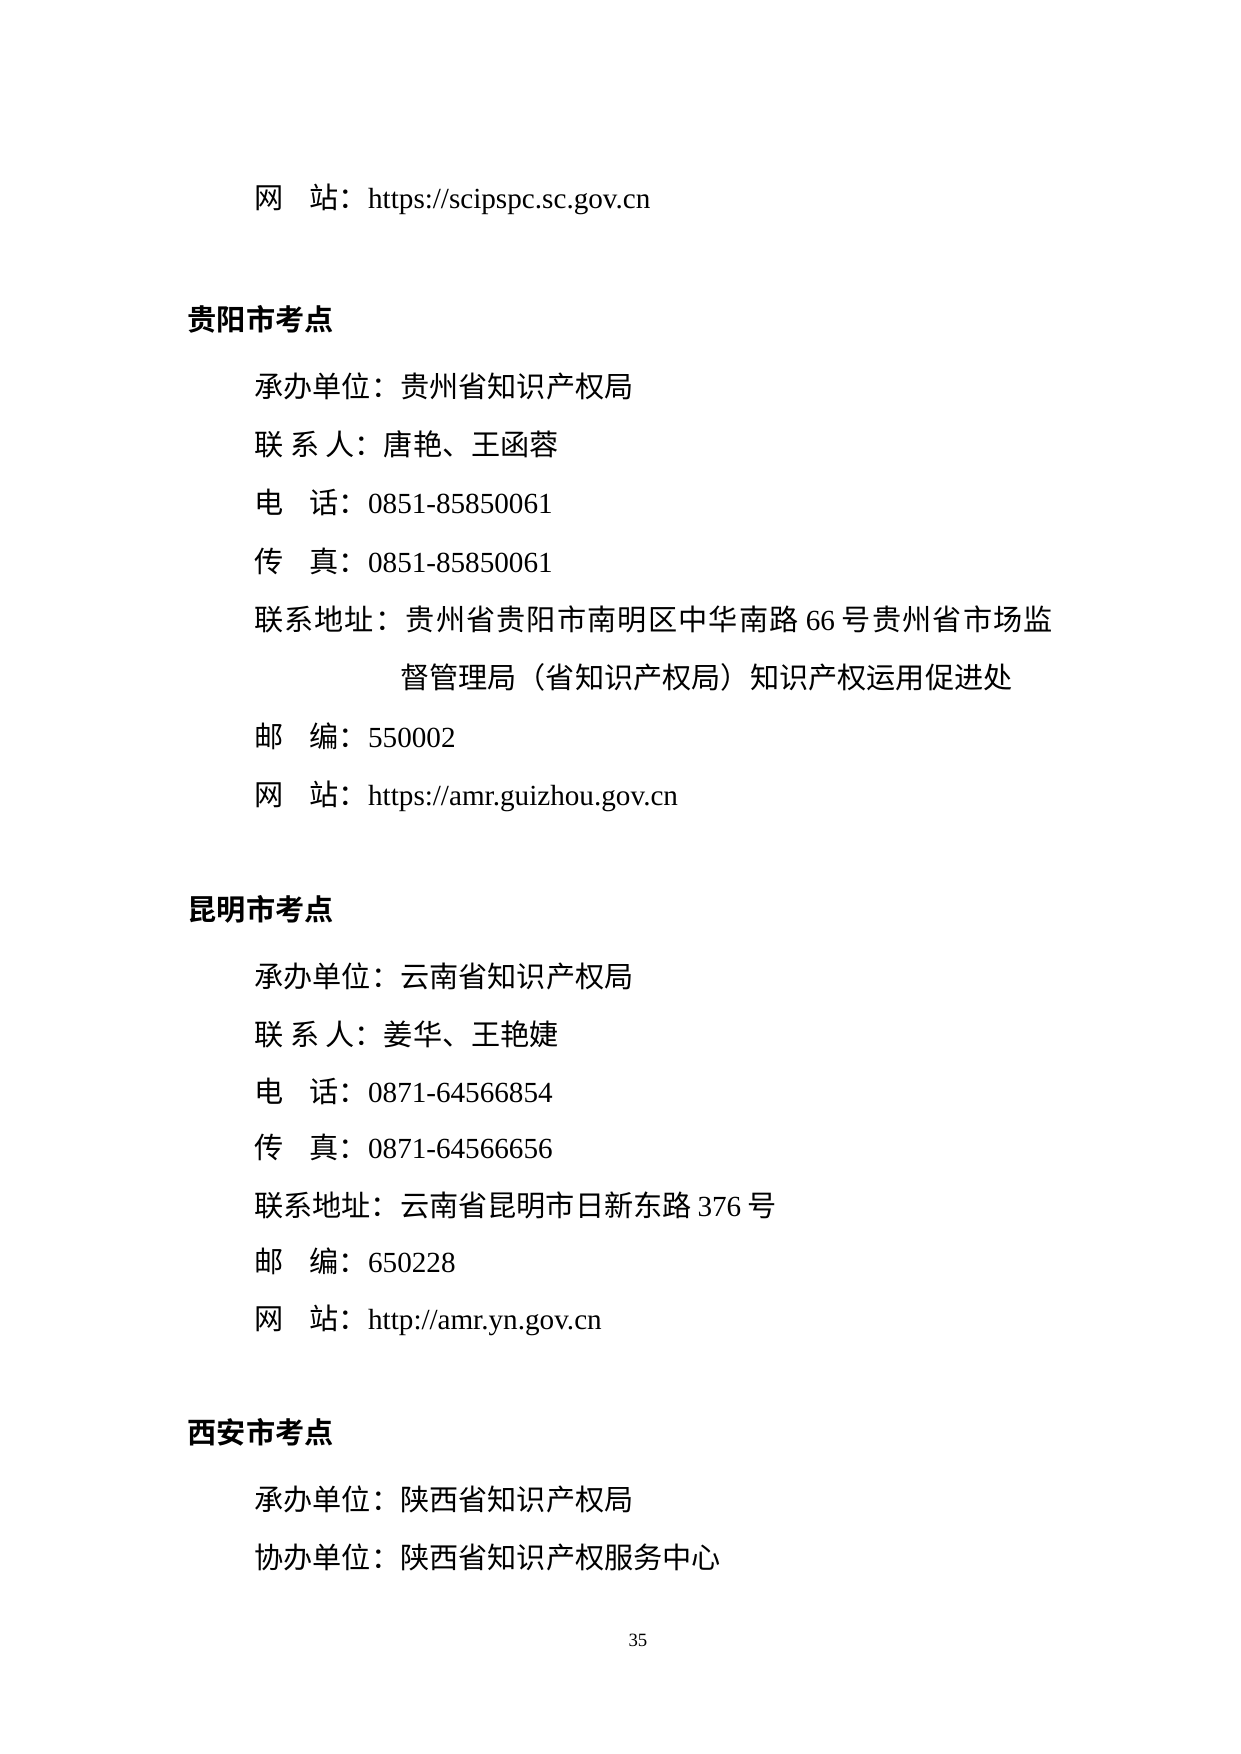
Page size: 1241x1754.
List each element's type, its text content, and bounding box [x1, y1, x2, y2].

text 网 站：http://amr.yn.gov.cn [187, 1284, 1053, 1340]
text 网 站：https://scipspc.sc.gov.cn [187, 162, 1053, 220]
text 承办单位：贵州省知识产权局 [187, 350, 1053, 409]
text 贵阳市考点 [187, 285, 1053, 350]
text 邮 编：550002 [187, 700, 1053, 759]
text 联系地址：贵州省贵阳市南明区中华南路66号贵州省市场监督管理局（省知识产权局）知识产权运用促进处 [254, 584, 1053, 700]
text 电 话：0851-85850061 [187, 467, 1053, 525]
text 传 真：0871-64566656 [187, 1113, 1053, 1169]
text 邮 编：650228 [187, 1228, 1053, 1284]
text 联 系 人：姜华、王艳婕 [187, 999, 1053, 1057]
text 西安市考点 [187, 1399, 1053, 1464]
text 承办单位：云南省知识产权局 [187, 940, 1053, 999]
text 协办单位：陕西省知识产权服务中心 [187, 1522, 1053, 1580]
text 承办单位：陕西省知识产权局 [187, 1464, 1053, 1522]
text 联系地址：云南省昆明市日新东路376号 [254, 1169, 1053, 1228]
text 电 话：0871-64566854 [187, 1057, 1053, 1113]
text 网 站：https://amr.guizhou.gov.cn [187, 759, 1053, 817]
text 昆明市考点 [187, 875, 1053, 940]
text 联 系 人：唐艳、王函蓉 [187, 409, 1053, 467]
text 传 真：0851-85850061 [187, 525, 1053, 584]
